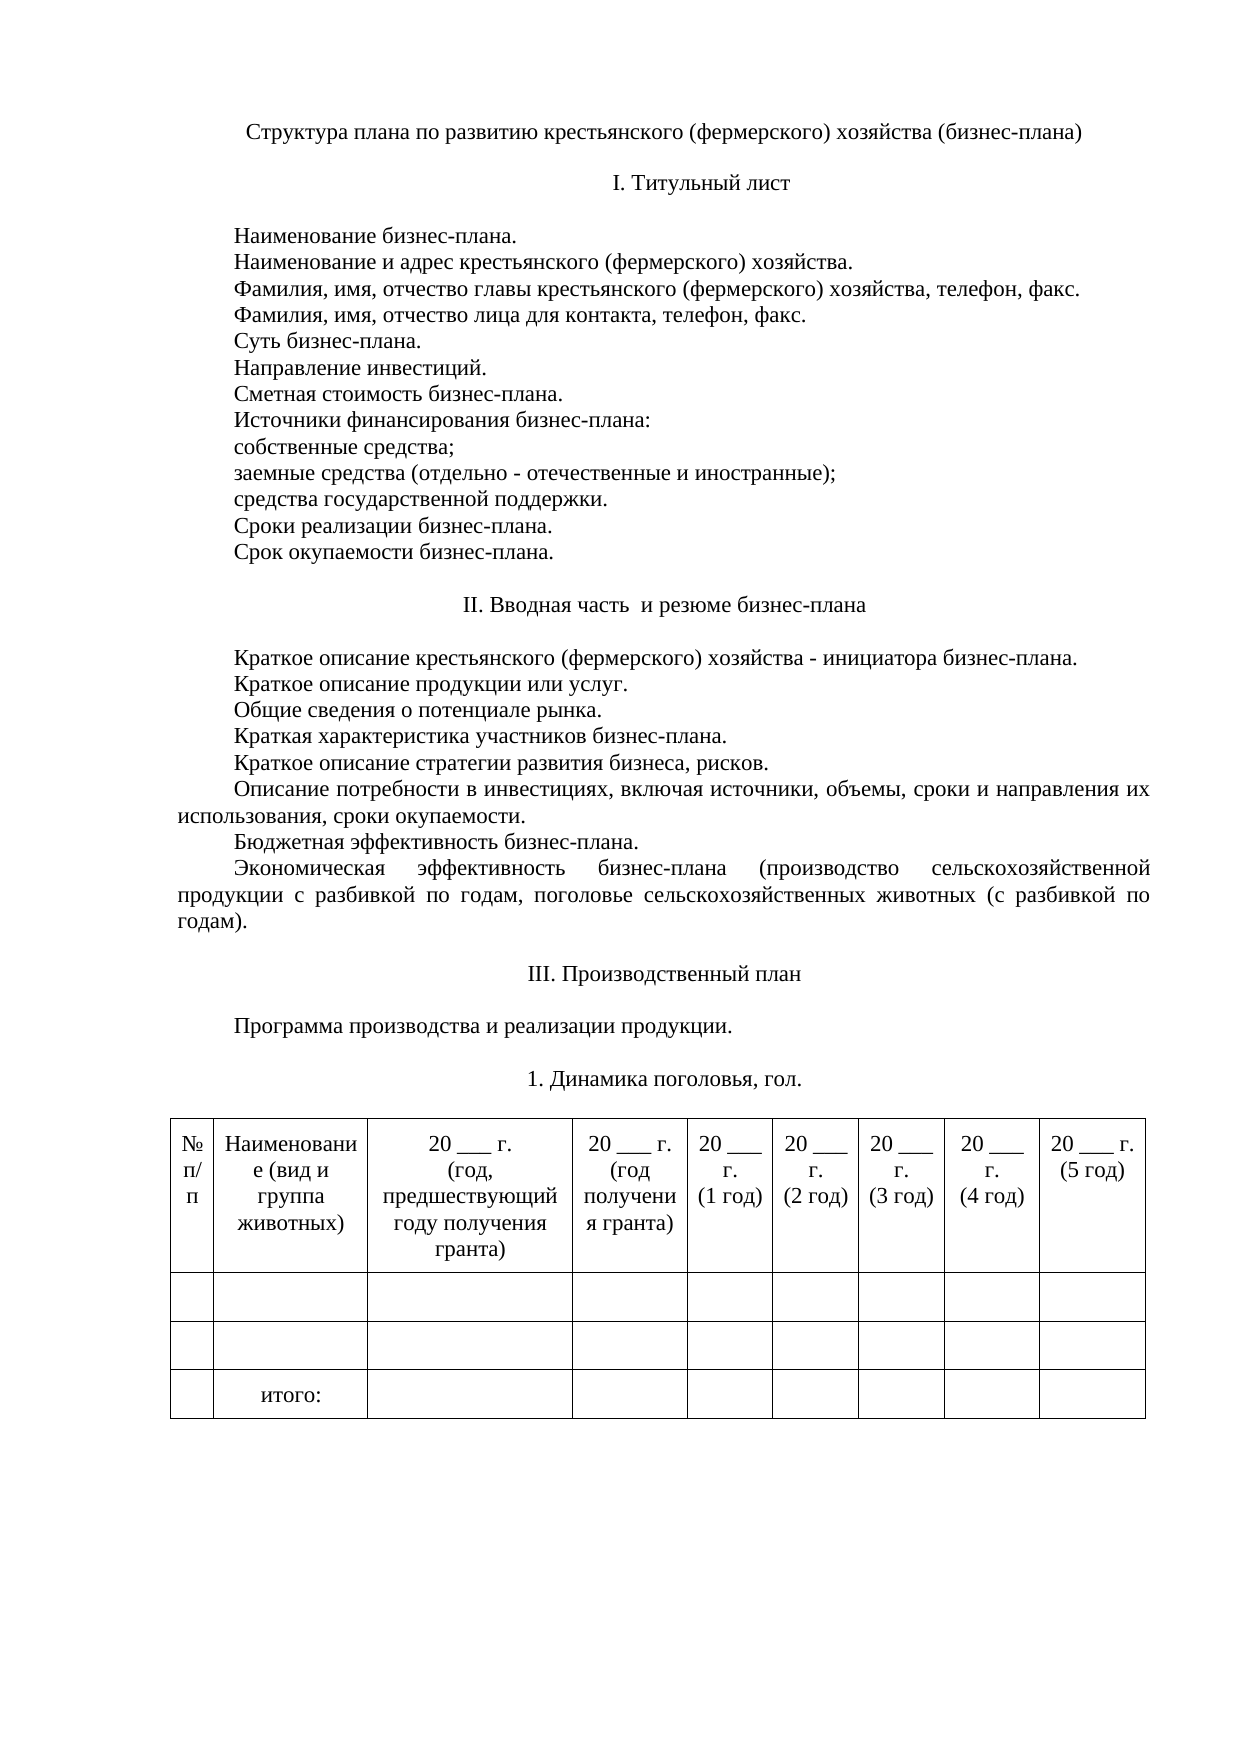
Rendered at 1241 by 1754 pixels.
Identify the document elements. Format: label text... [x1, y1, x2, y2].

table_cell [171, 1322, 213, 1369]
text Общие сведения о потенциале рынка. [177, 696, 1152, 723]
table_cell [368, 1370, 572, 1418]
text Краткая характеристика участников бизнес-плана. [177, 723, 1152, 749]
text Сметная стоимость бизнес-плана. [177, 380, 1152, 406]
table_cell [171, 1370, 213, 1418]
table_header 20 ___ г. (год получения гранта) [573, 1119, 687, 1272]
table_cell [773, 1273, 858, 1321]
table_header 20 ___ г. (1 год) [688, 1119, 772, 1272]
table_cell [688, 1370, 772, 1418]
table_header 20 ___ г. (год, предшествующий году получения гранта) [368, 1119, 572, 1272]
text 1. Динамика поголовья, гол. [177, 1065, 1152, 1092]
table_cell [773, 1370, 858, 1418]
table_header Наименование (вид и группа животных) [214, 1119, 367, 1272]
text Структура плана по развитию крестьянского (фермерского) хозяйства (бизнес-плана) [177, 118, 1152, 144]
text Краткое описание стратегии развития бизнеса, рисков. [177, 749, 1152, 775]
text Направление инвестиций. [177, 354, 1152, 380]
table_cell [945, 1273, 1039, 1321]
table_cell [368, 1322, 572, 1369]
text Программа производства и реализации продукции. [177, 1012, 1152, 1039]
text Наименование и адрес крестьянского (фермерского) хозяйства. [177, 248, 1152, 274]
text Сроки реализации бизнес-плана. [177, 512, 1152, 538]
text Краткое описание крестьянского (фермерского) хозяйства - инициатора бизнес-плана. [177, 643, 1152, 670]
table_cell [688, 1322, 772, 1369]
table_cell [368, 1273, 572, 1321]
table_header 20 ___ г. (5 год) [1040, 1119, 1145, 1272]
table_cell [688, 1273, 772, 1321]
text Фамилия, имя, отчество главы крестьянского (фермерского) хозяйства, телефон, факс. [177, 274, 1152, 301]
table_cell [773, 1322, 858, 1369]
table_cell [859, 1273, 944, 1321]
text Срок окупаемости бизнес-плана. [177, 538, 1152, 564]
text I. Титульный лист [177, 169, 1152, 196]
table_cell [945, 1370, 1039, 1418]
table_cell итого: [214, 1370, 367, 1418]
text Описание потребности в инвестициях, включая источники, объемы, сроки и направления их использования, сроки окупаемости. [177, 775, 1152, 828]
text собственные средства; [177, 433, 1152, 459]
text Экономическая эффективность бизнес-плана (производство сельскохозяйственной продукции с разбивкой по годам, поголовье сельскохозяйственных животных (с разбивкой по годам). [177, 854, 1152, 933]
text заемные средства (отдельно - отечественные и иностранные); [177, 459, 1152, 485]
table_cell [573, 1273, 687, 1321]
table_cell [859, 1370, 944, 1418]
text Источники финансирования бизнес-плана: [177, 406, 1152, 433]
table_cell [214, 1273, 367, 1321]
text средства государственной поддержки. [177, 485, 1152, 512]
table_cell [1040, 1273, 1145, 1321]
table_cell [171, 1273, 213, 1321]
text Суть бизнес-плана. [177, 327, 1152, 354]
text II. Вводная часть и резюме бизнес-плана [177, 591, 1152, 617]
table_header № п/п [171, 1119, 213, 1272]
text Наименование бизнес-плана. [177, 222, 1152, 248]
table_cell [214, 1322, 367, 1369]
text III. Производственный план [177, 960, 1152, 986]
table_header 20 ___ г. (2 год) [773, 1119, 858, 1272]
table_cell [1040, 1370, 1145, 1418]
text Фамилия, имя, отчество лица для контакта, телефон, факс. [177, 301, 1152, 327]
text Бюджетная эффективность бизнес-плана. [177, 828, 1152, 854]
table_header 20 ___ г. (3 год) [859, 1119, 944, 1272]
table_cell [859, 1322, 944, 1369]
table_header 20 ___ г. (4 год) [945, 1119, 1039, 1272]
text Краткое описание продукции или услуг. [177, 670, 1152, 696]
table_cell [573, 1370, 687, 1418]
table_cell [573, 1322, 687, 1369]
table_cell [1040, 1322, 1145, 1369]
table_cell [945, 1322, 1039, 1369]
